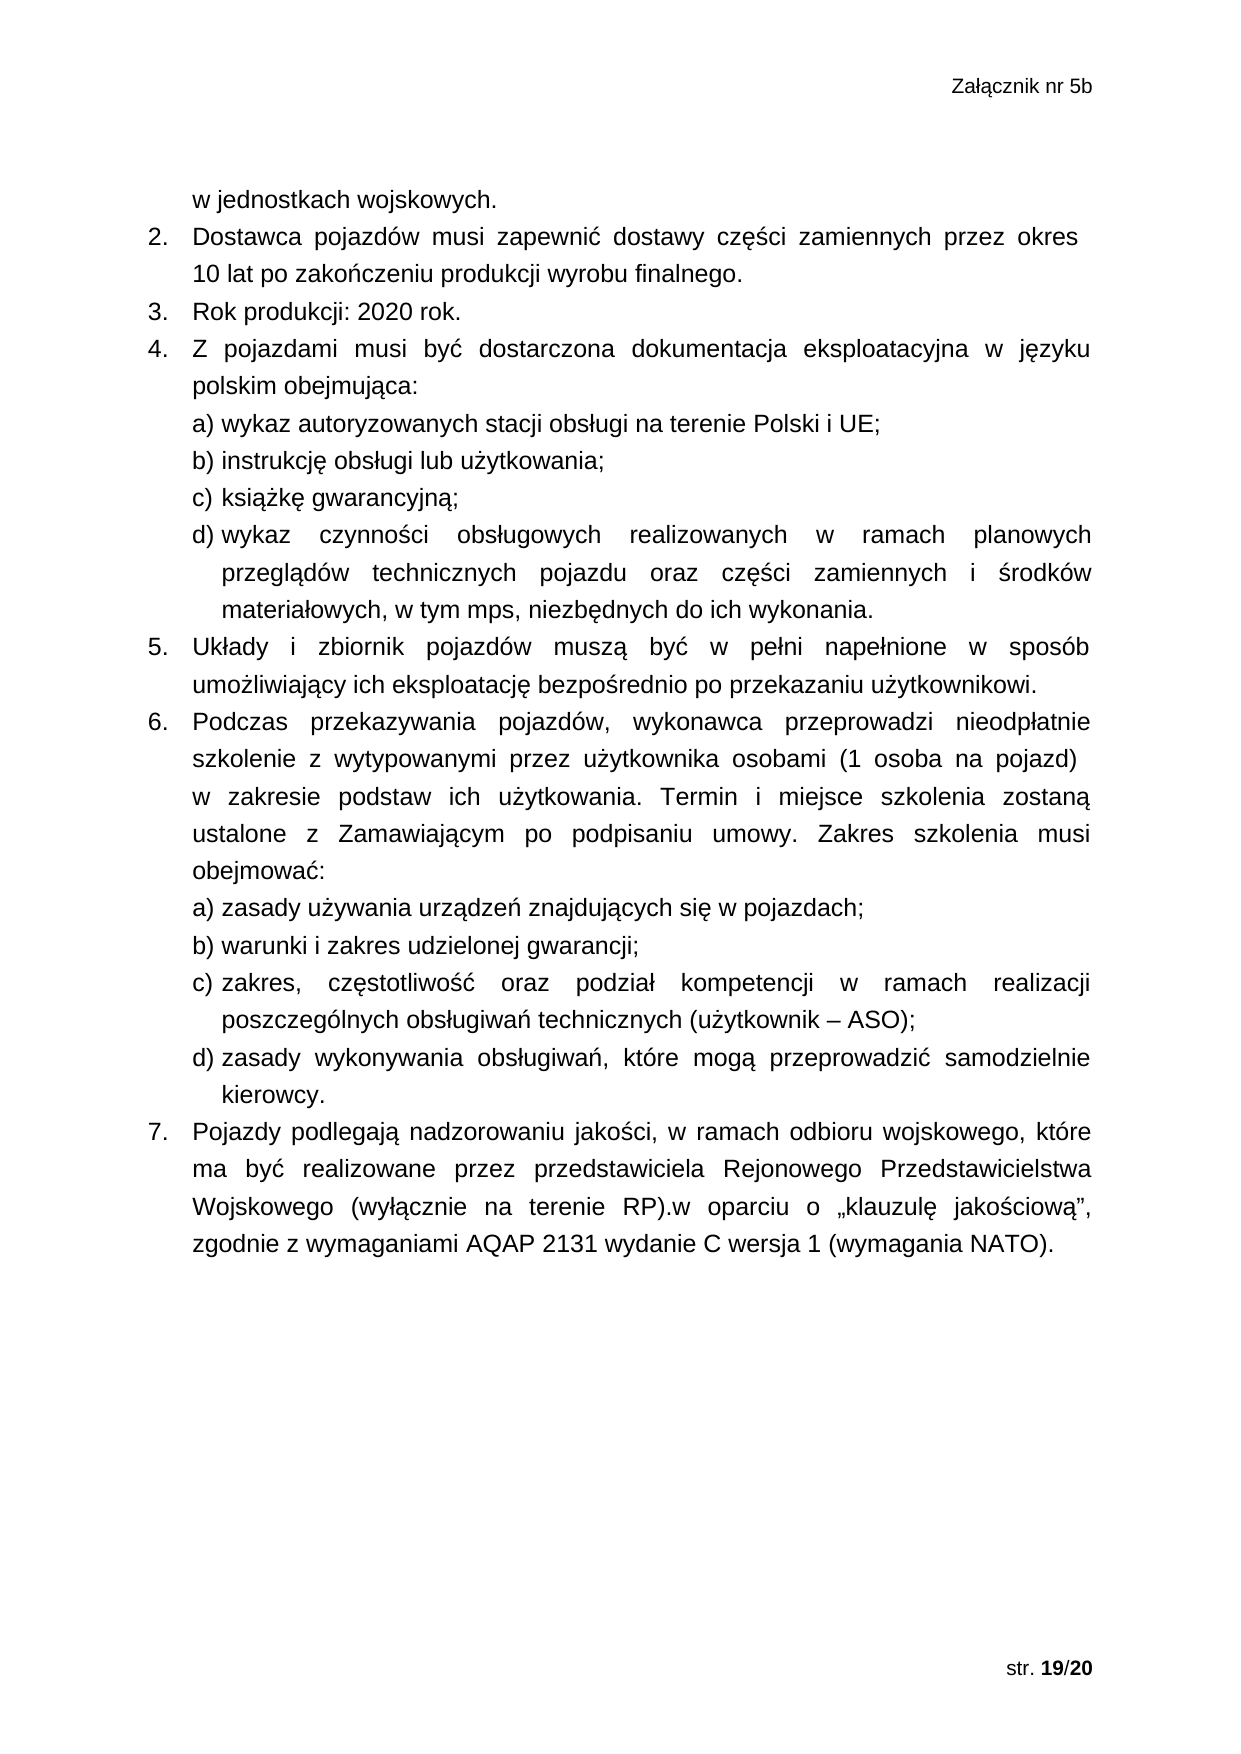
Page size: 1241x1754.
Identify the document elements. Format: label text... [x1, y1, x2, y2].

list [148, 148, 1092, 214]
list wykaz czynności obsługowych realizowanych w ramach planowych przeglądów technicznych pojazdu oraz części zamiennych i środków materiałowych, w tym mps, niezbędnych do ich wykonania. [192, 521, 1093, 624]
list instrukcję obsługi lub użytkowania; [192, 446, 1088, 475]
list warunki i zakres udzielonej gwarancji; [192, 931, 1092, 959]
list Pojazdy podlegają nadzorowaniu jakości, w ramach odbioru wojskowego, które ma być realizowane przez przedstawiciela Rejonowego Przedstawicielstwa Wojskowego (wyłącznie na terenie RP).w oparciu o „klauzulę jakościową”, zgodnie z wymaganiami AQAP 2131 wydanie C wersja 1 (wymagania NATO). [148, 1117, 1093, 1258]
list Dostawca pojazdów musi zapewnić dostawy części zamiennych przez okres 10 lat po zakończeniu produkcji wyrobu finalnego. [148, 222, 1092, 288]
list książkę gwarancyjną; [192, 483, 564, 512]
list Układy i zbiornik pojazdów muszą być w pełni napełnione w sposób umożliwiający ich eksploatację bezpośrednio po przekazaniu użytkownikowi. [148, 632, 1092, 698]
list Rok produkcji: 2020 rok. [148, 297, 1092, 326]
list zasady używania urządzeń znajdujących się w pojazdach; [192, 893, 1092, 922]
list wykaz autoryzowanych stacji obsługi na terenie Polski i UE; [192, 409, 1093, 437]
list zasady wykonywania obsługiwań, które mogą przeprowadzić samodzielnie kierowcy. [192, 1043, 1092, 1109]
list Z pojazdami musi być dostarczona dokumentacja eksploatacyjna w języku polskim obejmująca: [148, 334, 1092, 400]
list Podczas przekazywania pojazdów, wykonawca przeprowadzi nieodpłatnie szkolenie z wytypowanymi przez użytkownika osobami (1 osoba na pojazd) w zakresie podstaw ich użytkowania. Termin i miejsce szkolenia zostaną ustalone z Zamawiającym po podpisaniu umowy. Zakres szkolenia musi obejmować: [148, 707, 1092, 885]
list zakres, częstotliwość oraz podział kompetencji w ramach realizacji poszczególnych obsługiwań technicznych (użytkownik – ASO); [192, 968, 1092, 1034]
